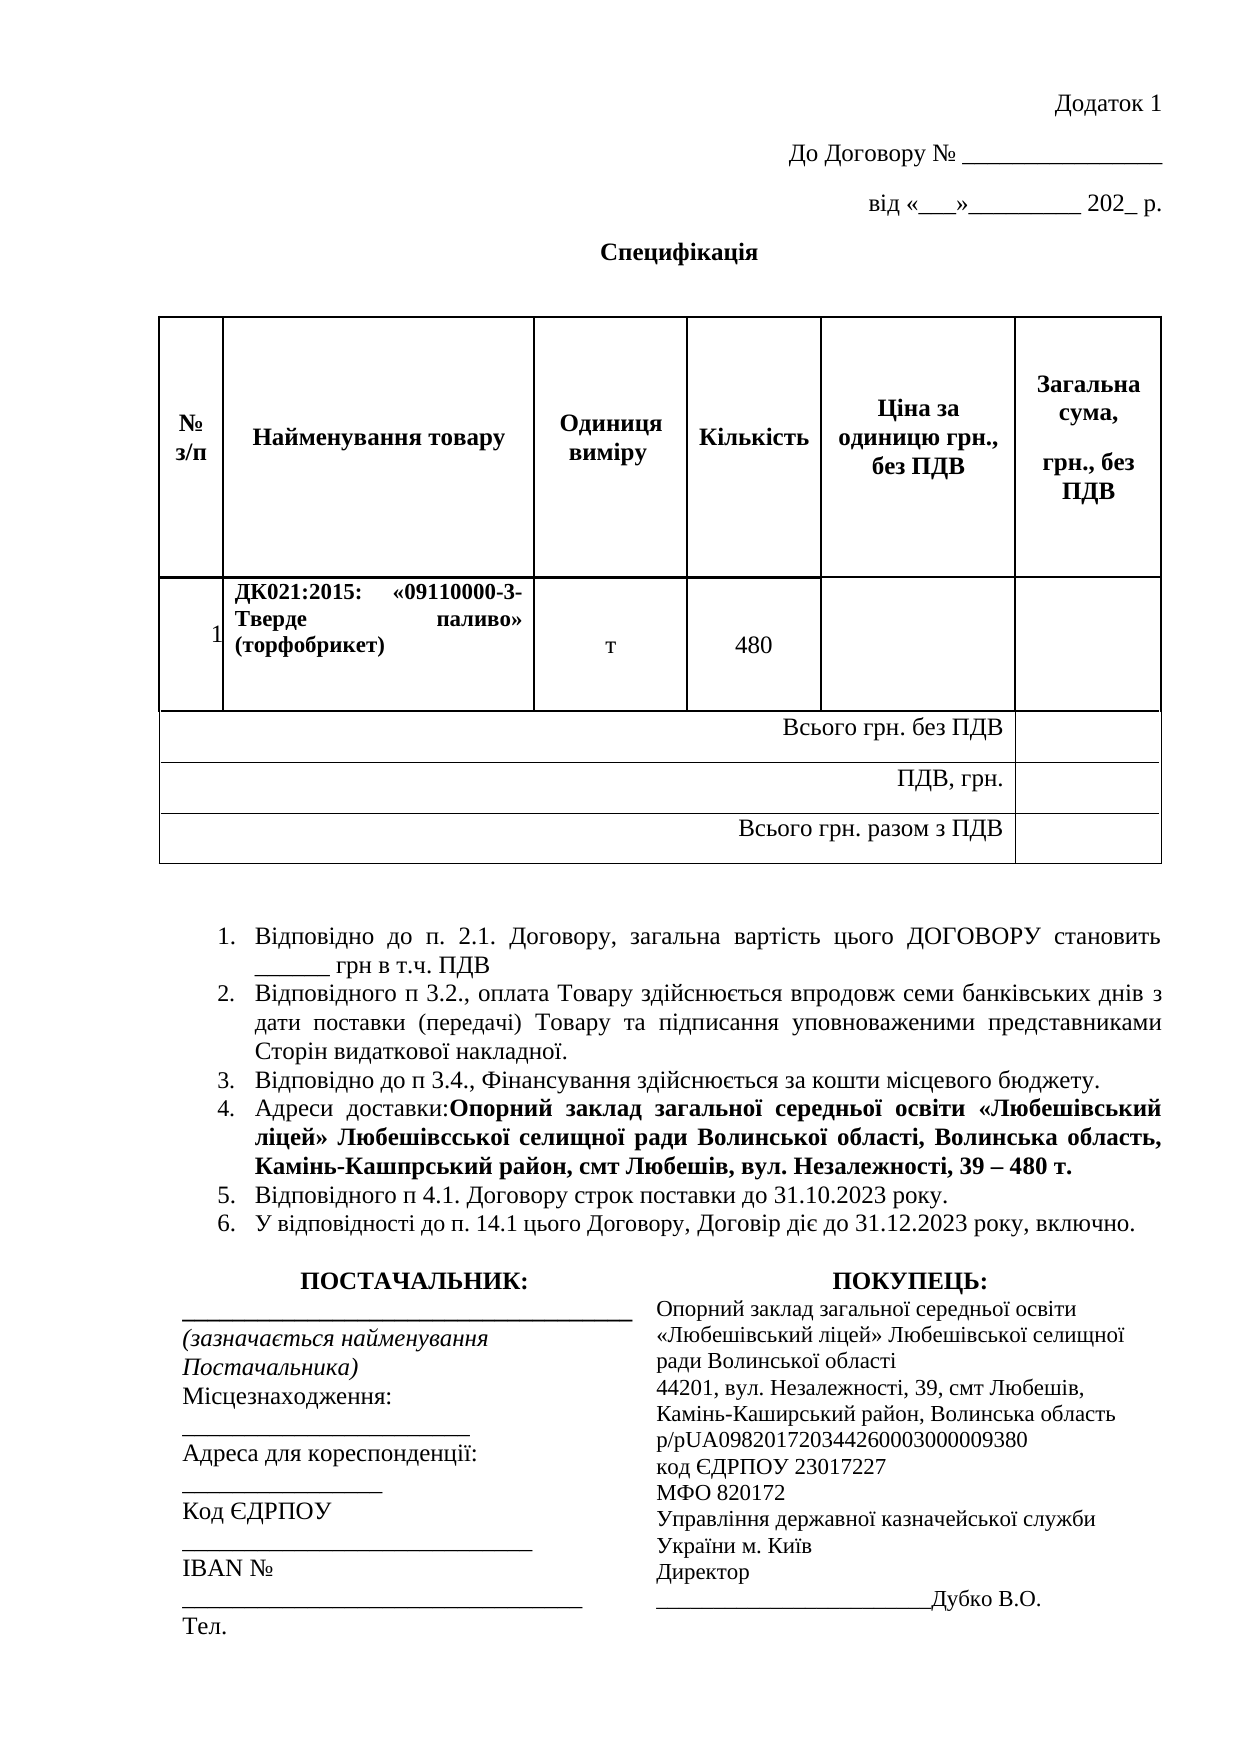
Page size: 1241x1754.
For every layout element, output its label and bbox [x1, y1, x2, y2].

table_cell [146, 89, 1174, 1640]
